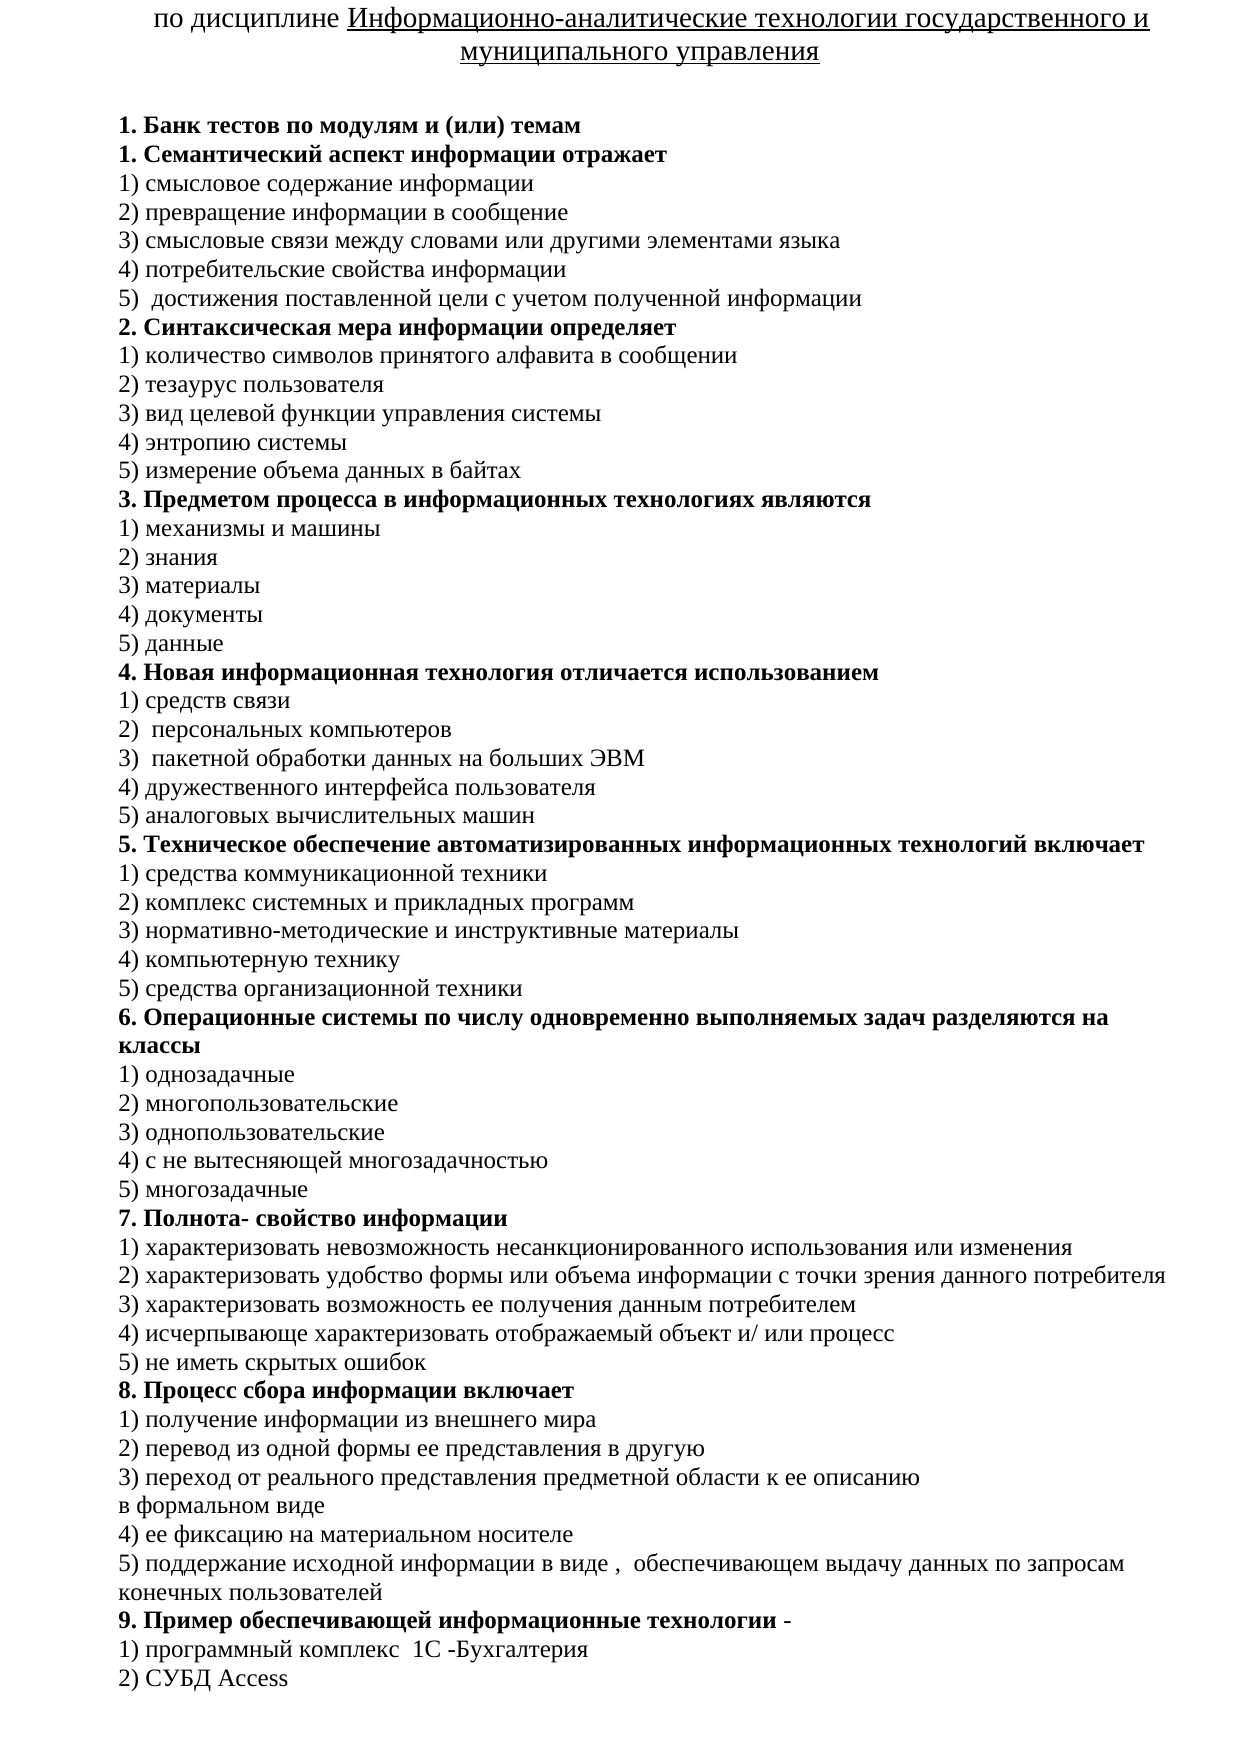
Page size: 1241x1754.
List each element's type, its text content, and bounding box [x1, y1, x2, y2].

text 5) многозадачные [118, 1174, 1181, 1203]
text 3) переход от реального представления предметной области к ее описанию [118, 1462, 1181, 1490]
text 2) персональных компьютеров [118, 714, 1181, 743]
text 3) пакетной обработки данных на больших ЭВМ [118, 743, 1181, 772]
text 2) характеризовать удобство формы или объема информации с точки зрения данного потребителя [118, 1260, 1181, 1289]
text 1. Банк тестов по модулям и (или) темам [118, 110, 1181, 139]
text 3) однопользовательские [118, 1117, 1181, 1145]
text 1) получение информации из внешнего мира [118, 1404, 1181, 1433]
text 2) многопользовательские [118, 1088, 1181, 1117]
text 8. Процесс сбора информации включает [118, 1375, 1181, 1404]
text 4) потребительские свойства информации [118, 254, 1181, 283]
text 4) документы [118, 599, 1181, 628]
text 5) поддержание исходной информации в виде , обеспечивающем выдачу данных по запросам конечных пользователей [118, 1548, 1181, 1605]
text 4) дружественного интерфейса пользователя [118, 772, 1181, 800]
text 6. Операционные системы по числу одновременно выполняемых задач разделяются на классы [118, 1002, 1181, 1059]
text по дисциплине Информационно-аналитические технологии государственного и муниципального управления [118, 0, 1184, 67]
text 1) количество символов принятого алфавита в сообщении [118, 340, 1181, 369]
text 2) тезаурус пользователя [118, 369, 1181, 398]
text 2. Синтаксическая мера информации определяет [118, 312, 1181, 340]
text 5) аналоговых вычислительных машин [118, 800, 1181, 829]
text 1) однозадачные [118, 1059, 1181, 1088]
text 2) перевод из одной формы ее представления в другую [118, 1433, 1181, 1462]
text 2) СУБД Access [118, 1663, 1181, 1692]
text 4) ее фиксацию на материальном носителе [118, 1519, 1181, 1548]
text 1) программный комплекс 1С -Бухгалтерия [118, 1634, 1181, 1663]
text 4) исчерпывающе характеризовать отображаемый объект и/ или процесс [118, 1318, 1181, 1347]
text 4. Новая информационная технология отличается использованием [118, 657, 1181, 685]
text 1) механизмы и машины [118, 513, 1181, 542]
text 1) средств связи [118, 685, 1181, 714]
text 2) комплекс системных и прикладных программ [118, 887, 1181, 915]
text 4) компьютерную технику [118, 944, 1181, 973]
text 3) нормативно-методические и инструктивные материалы [118, 915, 1181, 944]
text 5. Техническое обеспечение автоматизированных информационных технологий включает [118, 829, 1181, 858]
text 9. Пример обеспечивающей информационные технологии - [118, 1605, 1181, 1634]
text 2) знания [118, 542, 1181, 570]
text 5) измерение объема данных в байтах [118, 455, 1181, 484]
text 3) смысловые связи между словами или другими элементами языка [118, 225, 1181, 254]
text 5) средства организационной техники [118, 973, 1181, 1002]
text 3) вид целевой функции управления системы [118, 398, 1181, 427]
text 1) средства коммуникационной техники [118, 858, 1181, 887]
text 4) энтропию системы [118, 427, 1181, 455]
text 3) характеризовать возможность ее получения данным потребителем [118, 1289, 1181, 1318]
text 5) данные [118, 628, 1181, 657]
text 7. Полнота- свойство информации [118, 1203, 1181, 1232]
text 1) характеризовать невозможность несанкционированного использования или изменения [118, 1232, 1181, 1260]
text 2) превращение информации в сообщение [118, 197, 1181, 225]
text 1) смысловое содержание информации [118, 168, 1181, 197]
text 3. Предметом процесса в информационных технологиях являются [118, 484, 1181, 513]
text 4) с не вытесняющей многозадачностью [118, 1145, 1181, 1174]
text 5) не иметь скрытых ошибок [118, 1347, 1181, 1375]
text 5) достижения поставленной цели с учетом полученной информации [118, 283, 1181, 312]
text в формальном виде [118, 1490, 1181, 1519]
text 1. Семантический аспект информации отражает [118, 139, 1181, 168]
text 3) материалы [118, 570, 1181, 599]
